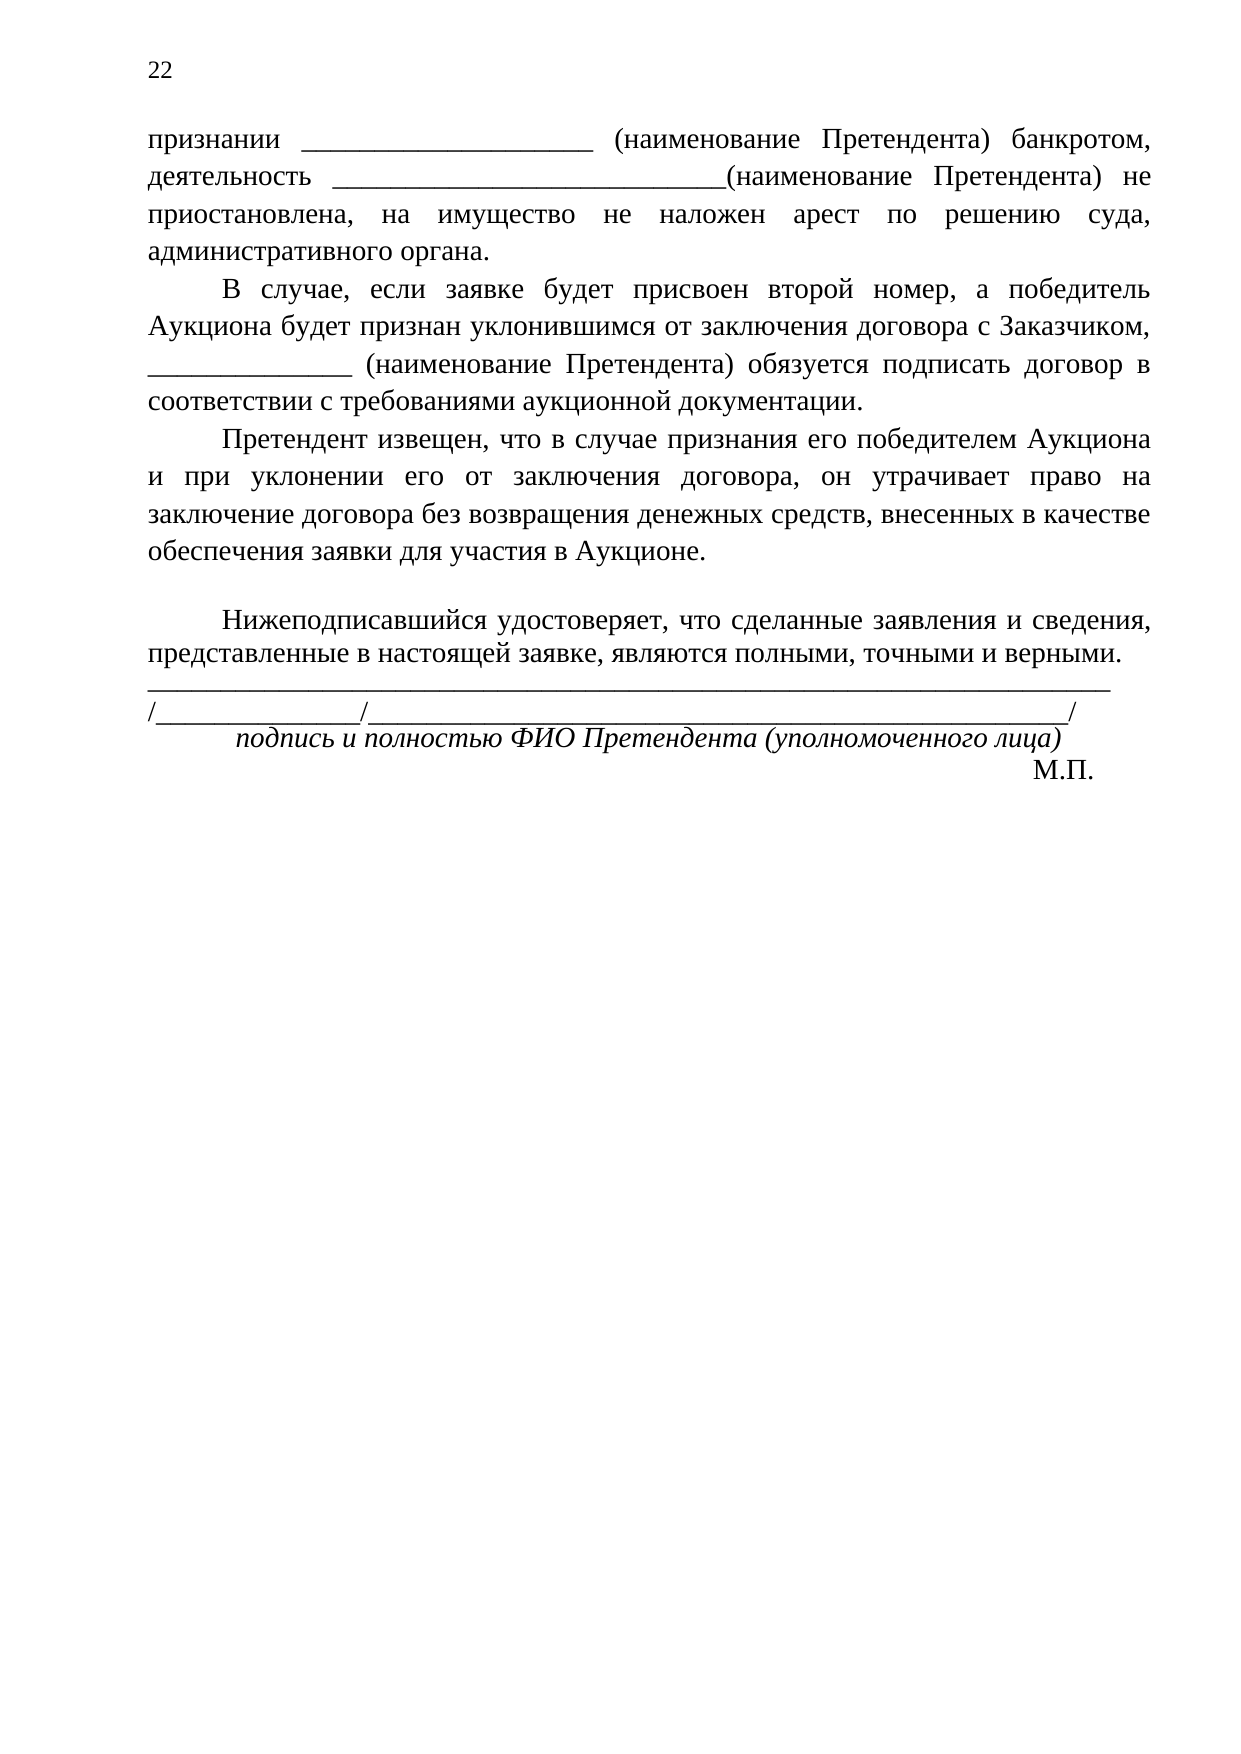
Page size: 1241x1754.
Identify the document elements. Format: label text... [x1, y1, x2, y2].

text __________________________________________________________________ [148, 669, 1152, 694]
text Претендент извещен, что в случае признания его победителем Аукциона и при уклонении его от заключения договора, он утрачивает право на заключение договора без возвращения денежных средств, внесенных в качестве обеспечения заявки для участия в Аукционе. [148, 418, 1152, 568]
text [148, 118, 1152, 268]
text В случае, если заявке будет присвоен второй номер, а победитель Аукциона будет признан уклонившимся от заключения договора с Заказчиком, ______________ (наименование Претендента) обязуется подписать договор в соответствии с требованиями аукционной документации. [148, 268, 1152, 418]
text Нижеподписавшийся удостоверяет, что сделанные заявления и сведения, представленные в настоящей заявке, являются полными, точными и верными. [148, 602, 1152, 669]
text М.П. [1033, 752, 1152, 786]
text /______________/________________________________________________/ [148, 694, 1152, 727]
text подпись и полностью ФИО Претендента (уполномоченного лица) [148, 727, 1152, 752]
